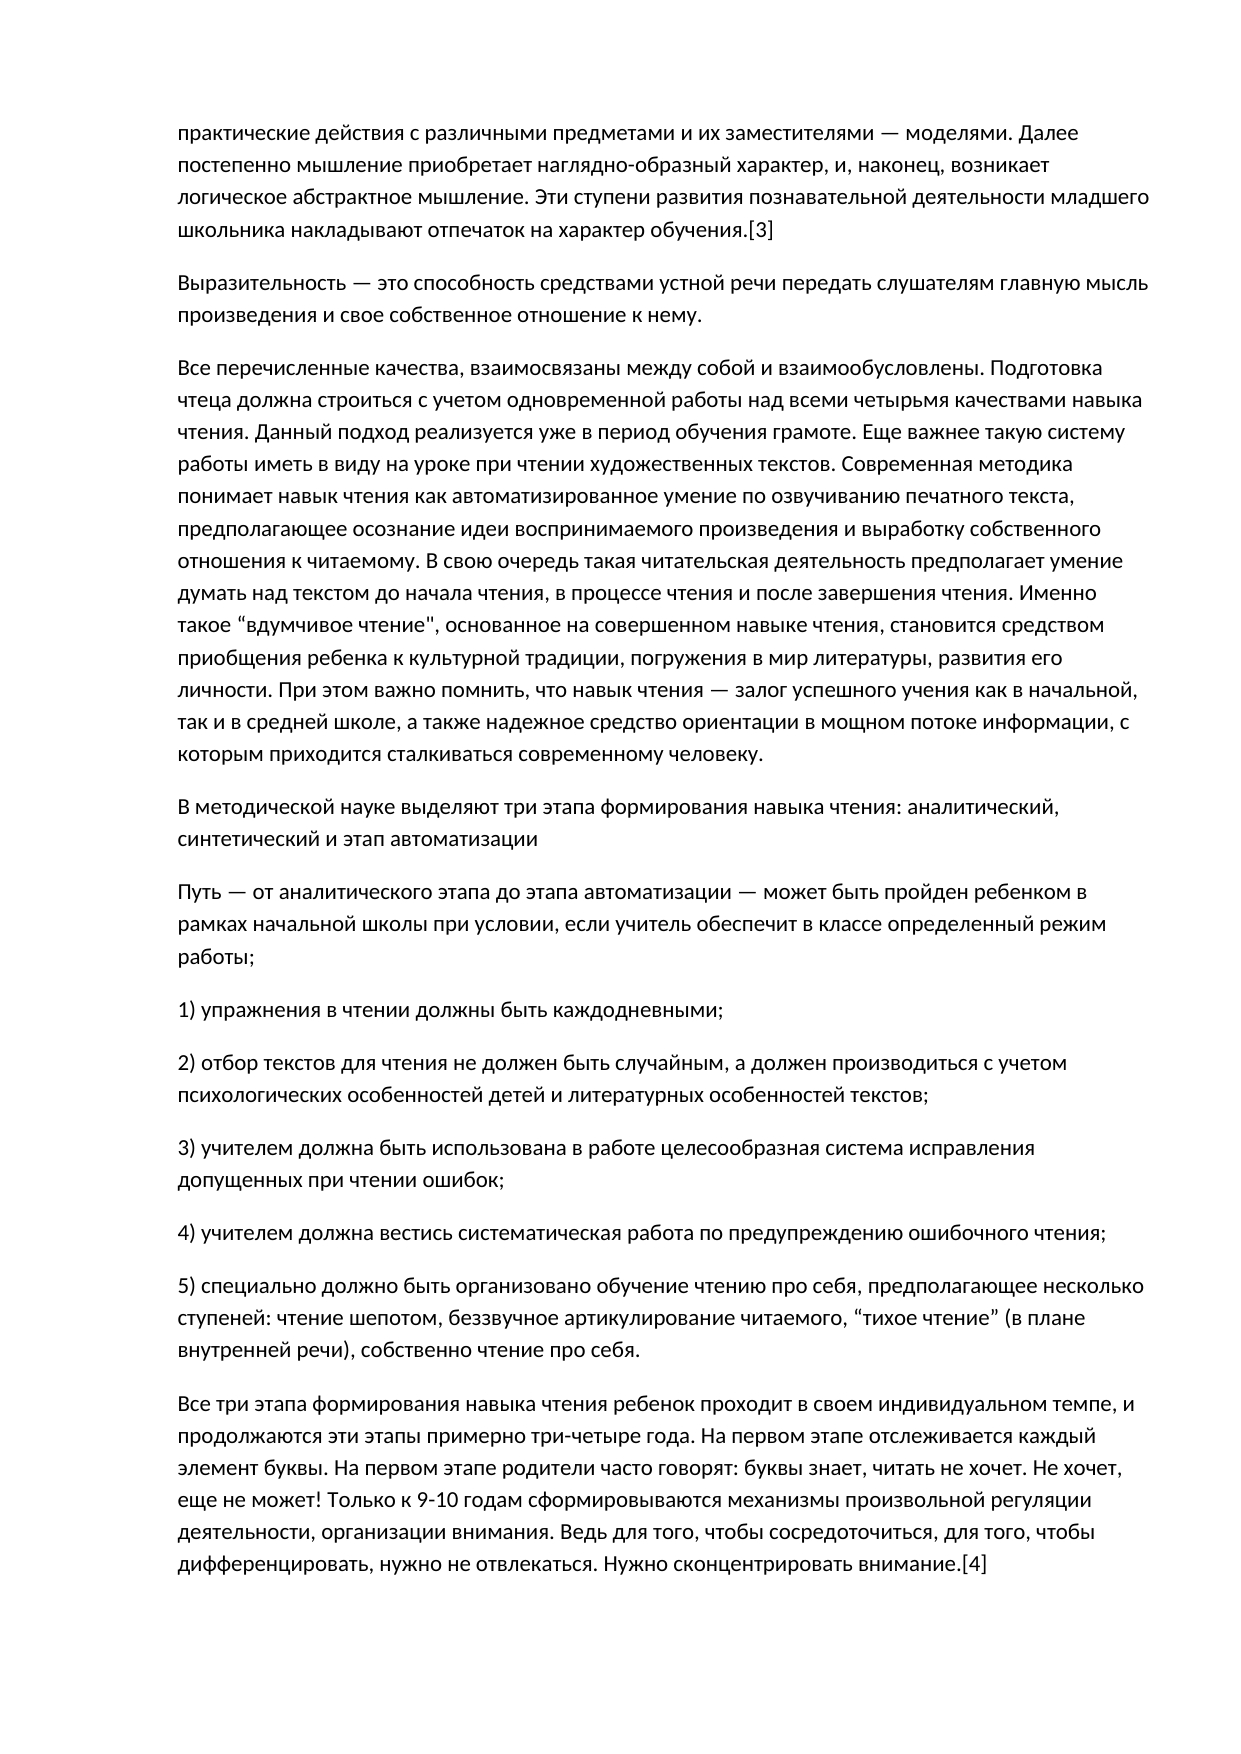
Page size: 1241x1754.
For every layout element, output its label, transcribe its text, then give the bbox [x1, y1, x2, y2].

text 1) упражнения в чтении должны быть каждодневными; [177, 995, 1152, 1023]
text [177, 118, 1152, 243]
text Путь — от аналитического этапа до этапа автоматизации — может быть пройден ребенком в рамках начальной школы при условии, если учитель обеспечит в классе определенный режим работы; [177, 877, 1152, 970]
text Все перечисленные качества, взаимосвязаны между собой и взаимообусловлены. Подготовка чтеца должна строиться с учетом одновременной работы над всеми четырьмя качествами навыка чтения. Данный подход реализуется уже в период обучения грамоте. Еще важнее такую систему работы иметь в виду на уроке при чтении художественных текстов. Современная методика понимает навык чтения как автоматизированное умение по озвучиванию печатного текста, предполагающее осознание идеи воспринимаемого произведения и выработку собственного отношения к читаемому. В свою очередь такая читательская деятельность предполагает умение думать над текстом до начала чтения, в процессе чтения и после завершения чтения. Именно такое “вдумчивое чтение", основанное на совершенном навыке чтения, становится средством приобщения ребенка к культурной традиции, погружения в мир литературы, развития его личности. При этом важно помнить, что навык чтения — залог успешного учения как в начальной, так и в средней школе, а также надежное средство ориентации в мощном потоке информации, с которым приходится сталкиваться современному человеку. [177, 353, 1152, 767]
text 5) специально должно быть организовано обучение чтению про себя, предполагающее несколько ступеней: чтение шепотом, беззвучное артикулирование читаемого, “тихое чтение” (в плане внутренней речи), собственно чтение про себя. [177, 1271, 1152, 1364]
text 3) учителем должна быть использована в работе целесообразная система исправления допущенных при чтении ошибок; [177, 1133, 1152, 1193]
text Все три этапа формирования навыка чтения ребенок проходит в своем индивидуальном темпе, и продолжаются эти этапы примерно три-четыре года. На первом этапе отслеживается каждый элемент буквы. На первом этапе родители часто говорят: буквы знает, читать не хочет. Не хочет, еще не может! Только к 9-10 годам сформировываются механизмы произвольной регуляции деятельности, организации внимания. Ведь для того, чтобы сосредоточиться, для того, чтобы дифференцировать, нужно не отвлекаться. Нужно сконцентрировать внимание.[4] [177, 1389, 1152, 1578]
text 4) учителем должна вестись систематическая работа по предупреждению ошибочного чтения; [177, 1218, 1152, 1246]
text В методической науке выделяют три этапа формирования навыка чтения: аналитический, синтетический и этап автоматизации [177, 792, 1152, 852]
text 2) отбор текстов для чтения не должен быть случайным, а должен производиться с учетом психологических особенностей детей и литературных особенностей текстов; [177, 1048, 1152, 1108]
text Выразительность — это способность средствами устной речи передать слушателям главную мысль произведения и свое собственное отношение к нему. [177, 268, 1152, 328]
